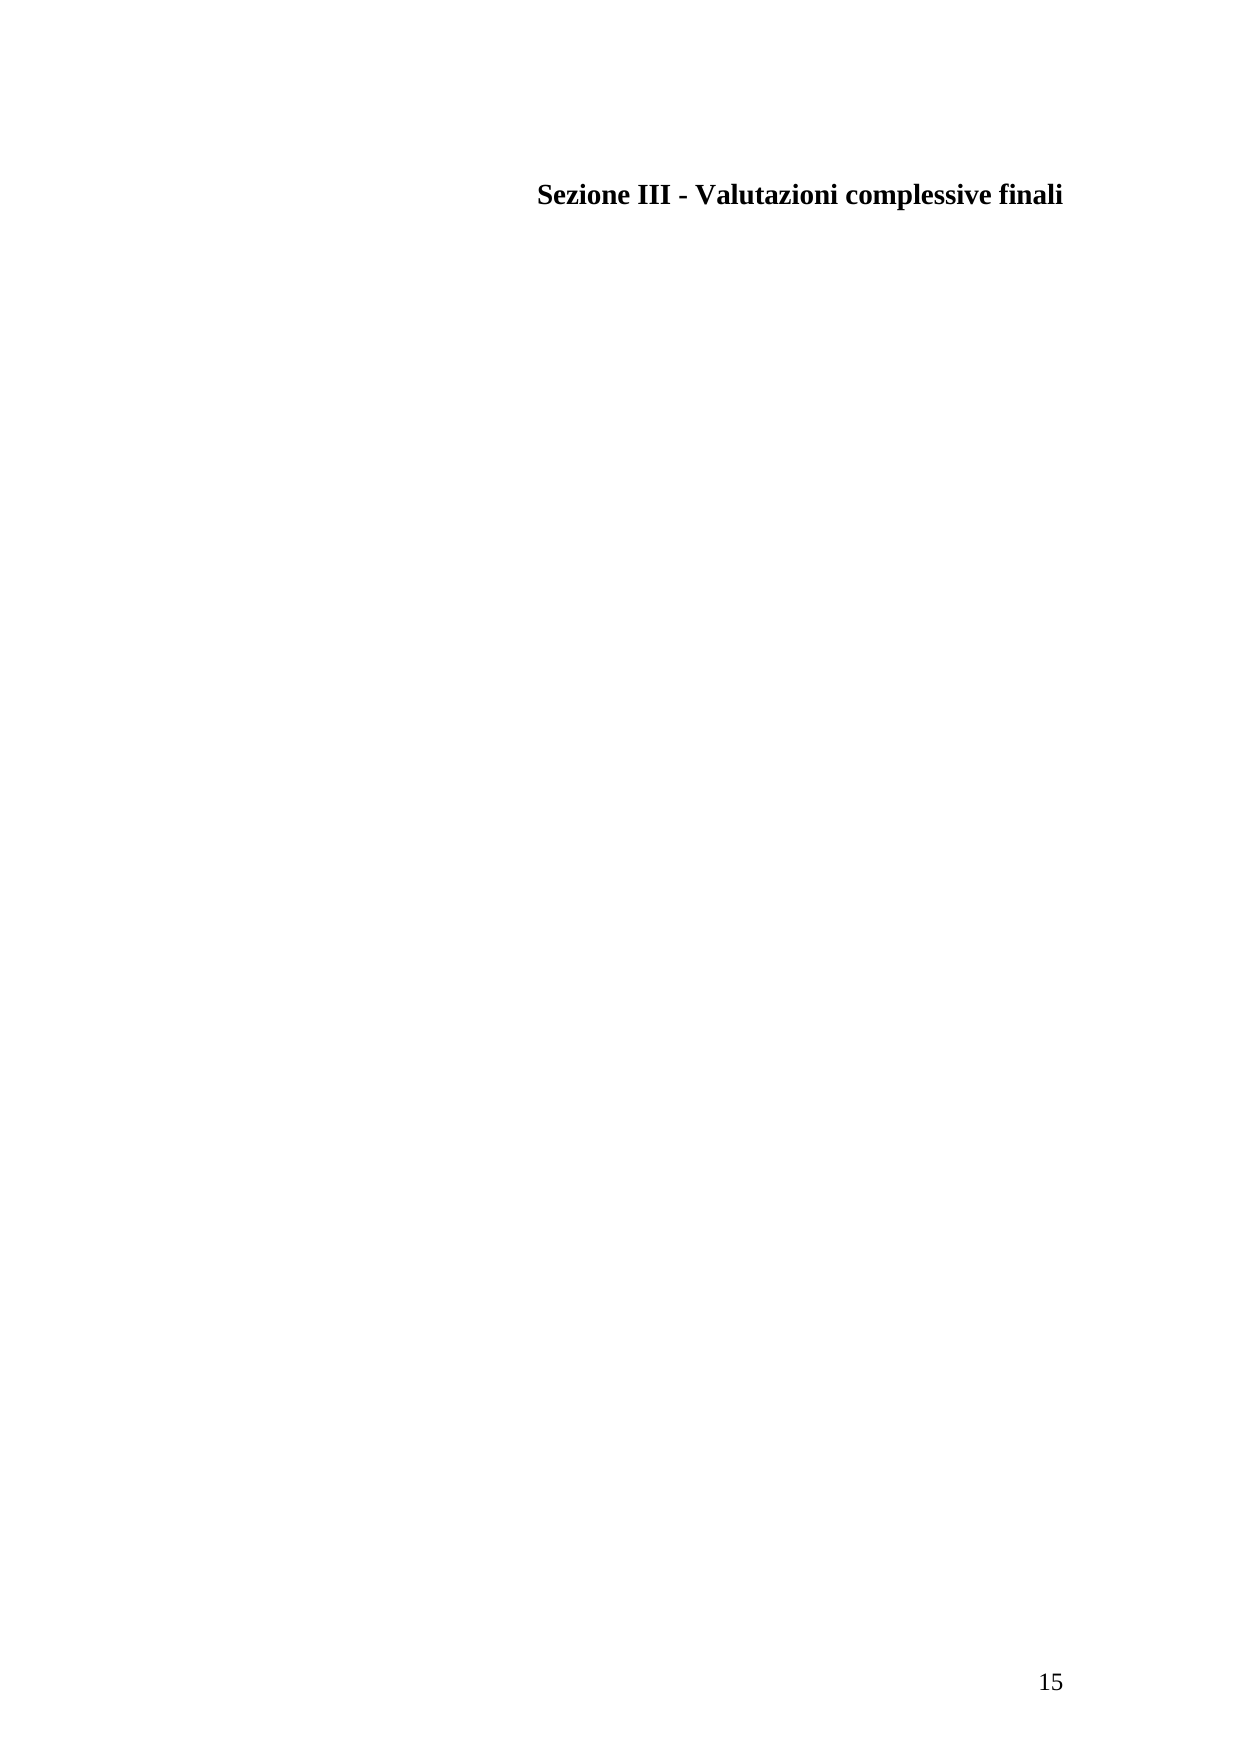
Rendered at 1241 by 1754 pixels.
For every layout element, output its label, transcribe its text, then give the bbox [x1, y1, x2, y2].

subtitle Sezione III - Valutazioni complessive finali [218, 177, 1063, 211]
